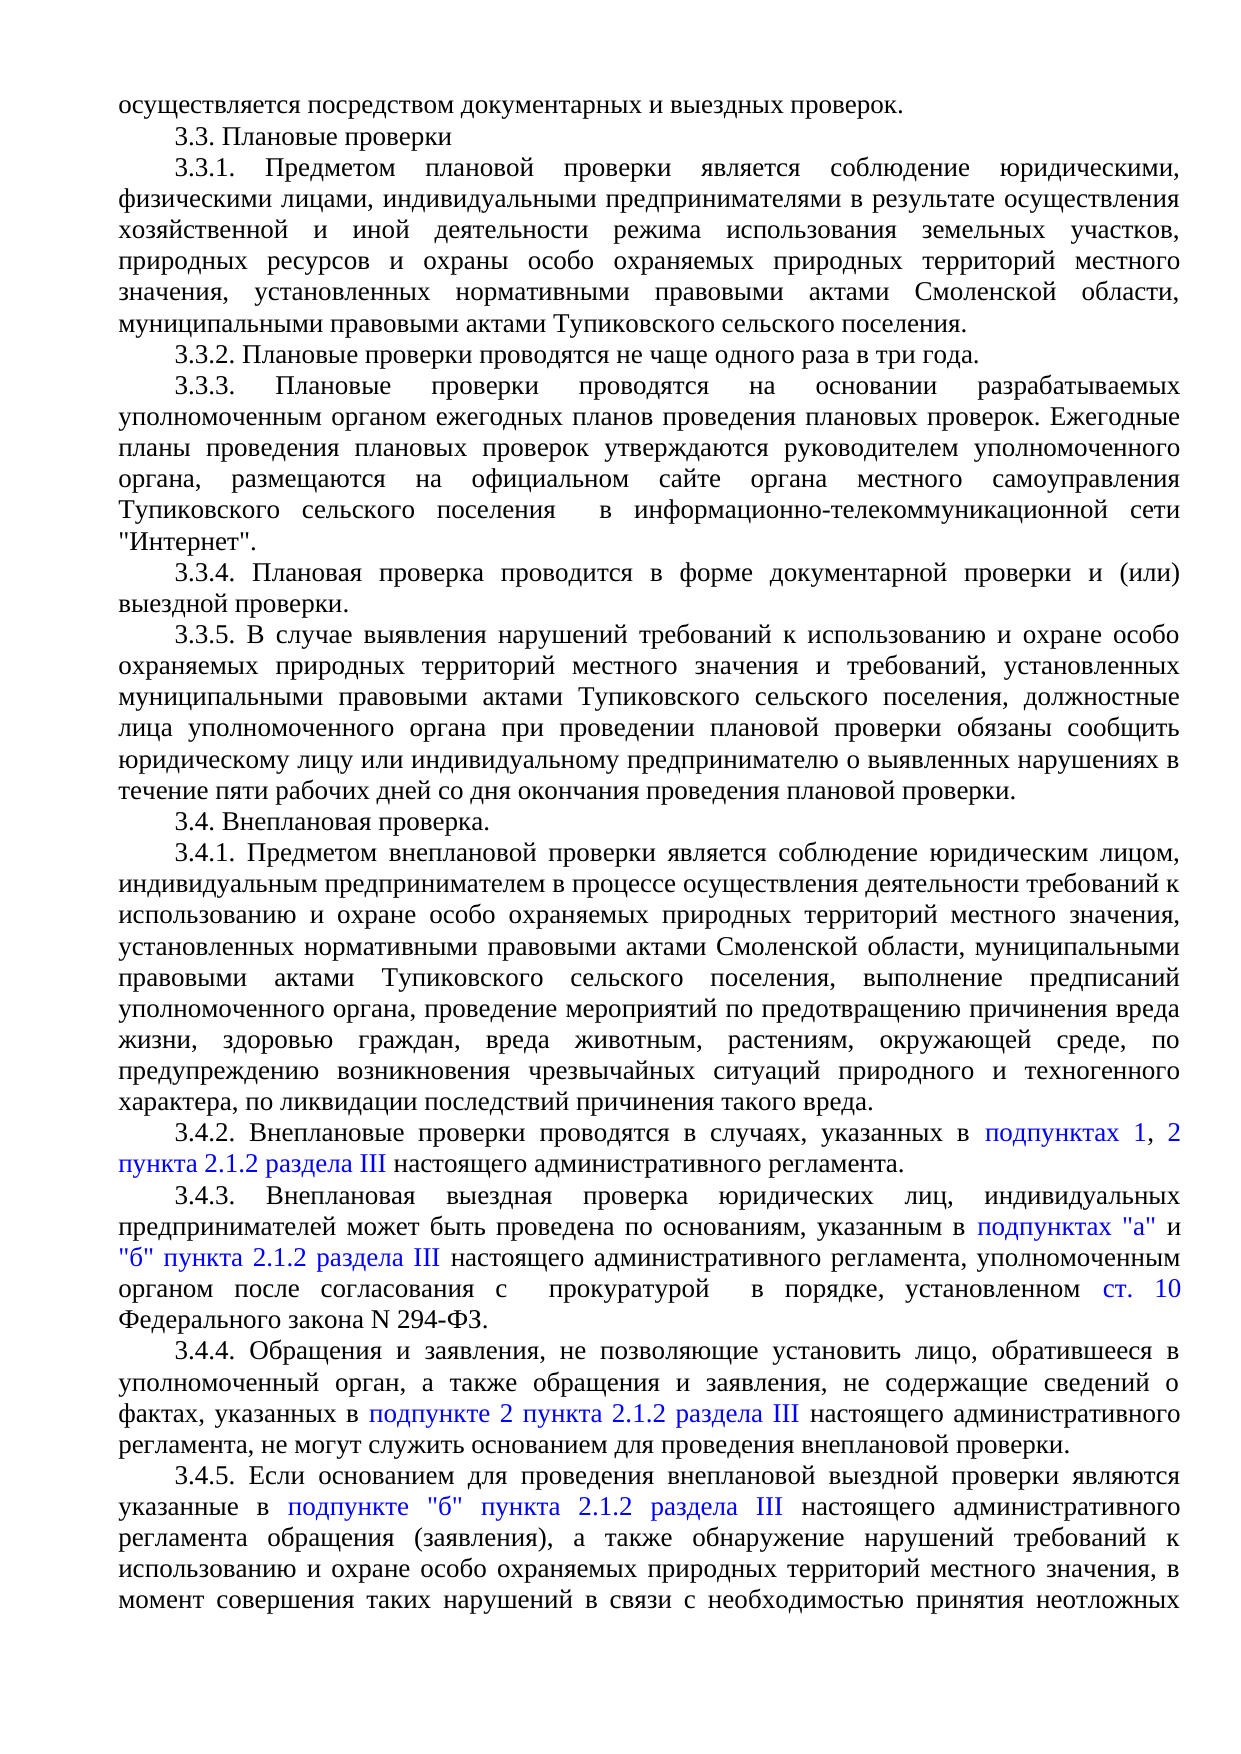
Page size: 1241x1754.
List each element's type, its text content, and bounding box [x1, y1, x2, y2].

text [118, 1459, 1181, 1615]
text 3.3.2. Плановые проверки проводятся не чаще одного раза в три года. [118, 338, 1181, 369]
text 3.3.1. Предметом плановой проверки является соблюдение юридическими, физическими лицами, индивидуальными предпринимателями в результате осуществления хозяйственной и иной деятельности режима использования земельных участков, природных ресурсов и охраны особо охраняемых природных территорий местного значения, установленных нормативными правовыми актами Смоленской области, муниципальными правовыми актами Тупиковского сельского поселения. [118, 151, 1181, 338]
text 3.3.4. Плановая проверка проводится в форме документарной проверки и (или) выездной проверки. [118, 556, 1181, 618]
text 3.4.2. Внеплановые проверки проводятся в случаях, указанных в подпунктах 1, 2 пункта 2.1.2 раздела III настоящего административного регламента. [118, 1116, 1181, 1179]
text 3.3. Плановые проверки [118, 120, 1181, 151]
text 3.3.5. В случае выявления нарушений требований к использованию и охране особо охраняемых природных территорий местного значения и требований, установленных муниципальными правовыми актами Тупиковского сельского поселения, должностные лица уполномоченного органа при проведении плановой проверки обязаны сообщить юридическому лицу или индивидуальному предпринимателю о выявленных нарушениях в течение пяти рабочих дней со дня окончания проведения плановой проверки. [118, 618, 1181, 805]
text 3.4.3. Внеплановая выездная проверка юридических лиц, индивидуальных предпринимателей может быть проведена по основаниям, указанным в подпунктах "а" и "б" пункта 2.1.2 раздела III настоящего административного регламента, уполномоченным органом после согласования с прокуратурой в порядке, установленном ст. 10 Федерального закона N 294-ФЗ. [118, 1179, 1181, 1334]
text 3.4.1. Предметом внеплановой проверки является соблюдение юридическим лицом, индивидуальным предпринимателем в процессе осуществления деятельности требований к использованию и охране особо охраняемых природных территорий местного значения, установленных нормативными правовыми актами Смоленской области, муниципальными правовыми актами Тупиковского сельского поселения, выполнение предписаний уполномоченного органа, проведение мероприятий по предотвращению причинения вреда жизни, здоровью граждан, вреда животным, растениям, окружающей среде, по предупреждению возникновения чрезвычайных ситуаций природного и техногенного характера, по ликвидации последствий причинения такого вреда. [118, 836, 1181, 1116]
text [118, 89, 1181, 120]
text 3.4.4. Обращения и заявления, не позволяющие установить лицо, обратившееся в уполномоченный орган, а также обращения и заявления, не содержащие сведений о фактах, указанных в подпункте 2 пункта 2.1.2 раздела III настоящего административного регламента, не могут служить основанием для проведения внеплановой проверки. [118, 1334, 1181, 1459]
text 3.3.3. Плановые проверки проводятся на основании разрабатываемых уполномоченным органом ежегодных планов проведения плановых проверок. Ежегодные планы проведения плановых проверок утверждаются руководителем уполномоченного органа, размещаются на официальном сайте органа местного самоуправления Тупиковского сельского поселения в информационно-телекоммуникационной сети "Интернет". [118, 369, 1181, 556]
text 3.4. Внеплановая проверка. [118, 805, 1181, 836]
